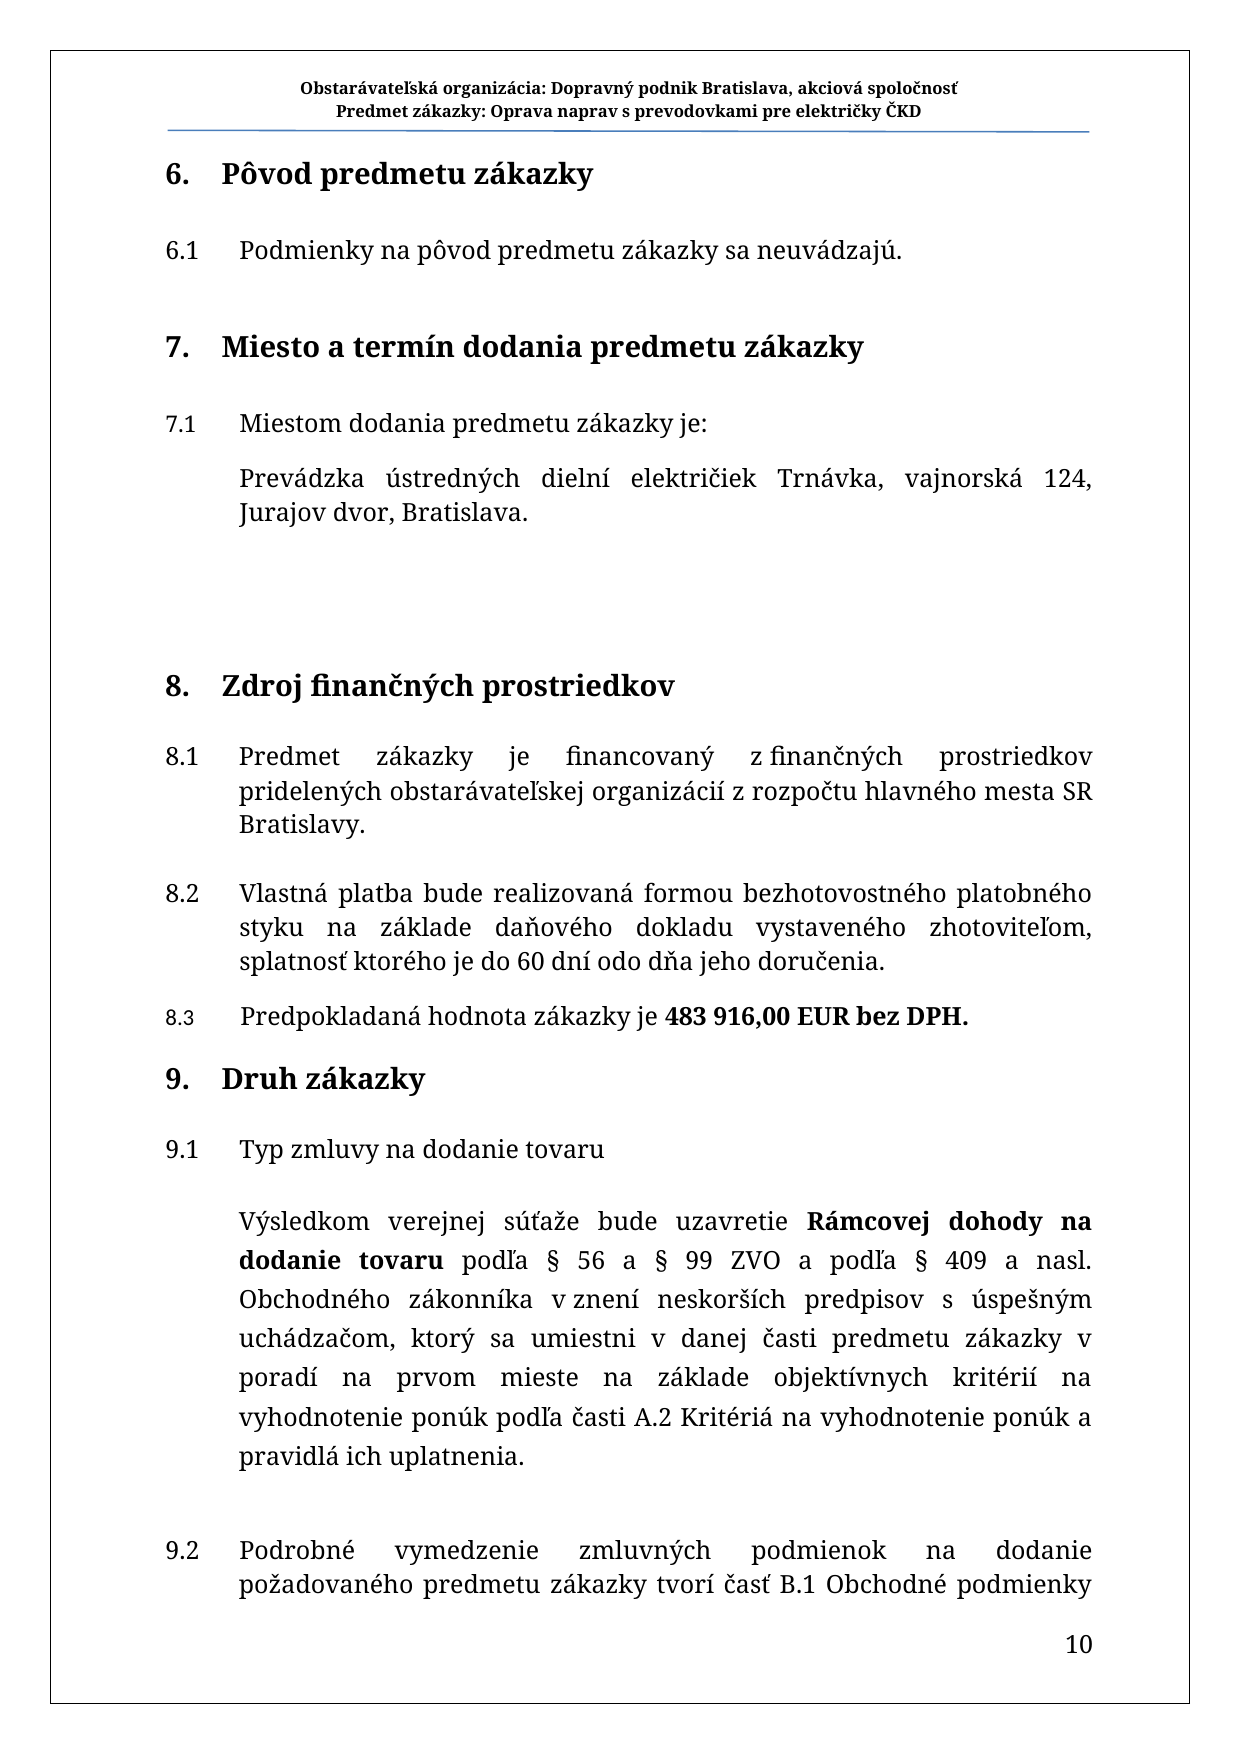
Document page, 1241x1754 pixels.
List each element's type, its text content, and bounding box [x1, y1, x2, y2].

list Podmienky na pôvod predmetu zákazky sa neuvádzajú. [165, 233, 1093, 267]
list Predpokladaná hodnota zákazky je 483 916,00 EUR bez DPH. [165, 998, 1093, 1032]
list Miestom dodania predmetu zákazky je: [165, 406, 1093, 440]
subtitle Pôvod predmetu zákazky [165, 153, 1093, 193]
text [165, 1532, 1093, 1601]
subtitle Miesto a termín dodania predmetu zákazky [165, 327, 1093, 366]
text Prevádzka ústredných dielní električiek Trnávka, vajnorská 124, Jurajov dvor, Bratislava. [239, 461, 1093, 529]
list Výsledkom verejnej súťaže bude uzavretie Rámcovej dohody na dodanie tovaru podľa § 56 a § 99 ZVO a podľa § 409 a nasl. Obchodného zákonníka v znení neskorších predpisov s úspešným uchádzačom, ktorý sa umiestni v danej časti predmetu zákazky v poradí na prvom mieste na základe objektívnych kritérií na vyhodnotenie ponúk podľa časti A.2 Kritériá na vyhodnotenie ponúk a pravidlá ich uplatnenia. [239, 1203, 1093, 1472]
list Typ zmluvy na dodanie tovaru [165, 1132, 1093, 1166]
subtitle Zdroj finančných prostriedkov [165, 665, 1093, 705]
text 8.1 Predmet zákazky je financovaný z finančných prostriedkov pridelených obstarávateľskej organizácií z rozpočtu hlavného mesta SR Bratislavy. [165, 739, 1093, 841]
list Vlastná platba bude realizovaná formou bezhotovostného platobného styku na základe daňového dokladu vystaveného zhotoviteľom, splatnosť ktorého je do 60 dní odo dňa jeho doručenia. [165, 875, 1093, 977]
subtitle Druh zákazky [165, 1058, 1093, 1098]
